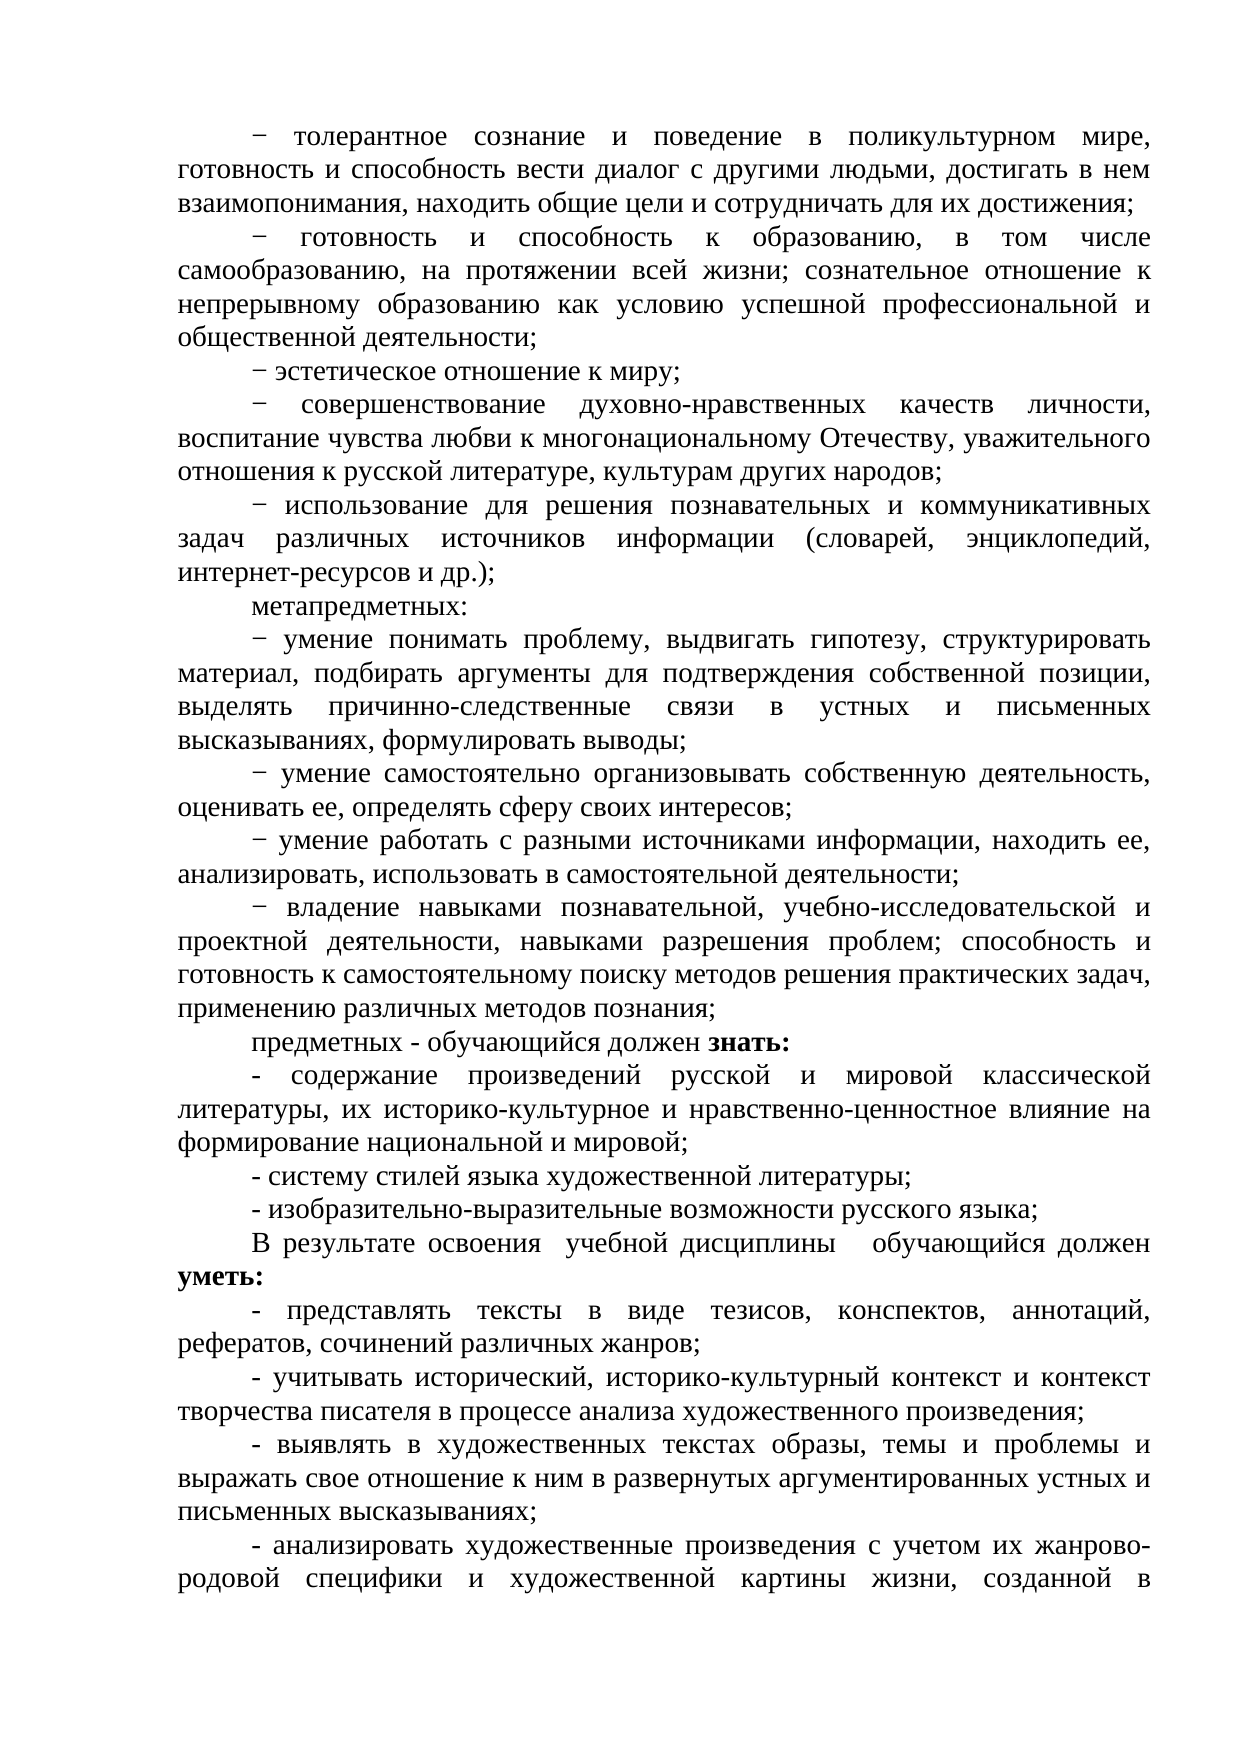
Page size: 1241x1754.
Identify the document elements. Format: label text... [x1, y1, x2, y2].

text - изобразительно-выразительные возможности русского языка; [177, 1191, 1152, 1225]
text - систему стилей языка художественной литературы; [177, 1158, 1152, 1191]
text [177, 1527, 1152, 1594]
text − умение самостоятельно организовывать собственную деятельность, оценивать ее, определять сферу своих интересов; [177, 755, 1152, 822]
text − владение навыками познавательной, учебно-исследовательской и проектной деятельности, навыками разрешения проблем; способность и готовность к самостоятельному поиску методов решения практических задач, применению различных методов познания; [177, 889, 1152, 1024]
text - представлять тексты в виде тезисов, конспектов, аннотаций, рефератов, сочинений различных жанров; [177, 1292, 1152, 1359]
text − использование для решения познавательных и коммуникативных задач различных источников информации (словарей, энциклопедий, интернет-ресурсов и др.); [177, 487, 1152, 588]
text - выявлять в художественных текстах образы, темы и проблемы и выражать свое отношение к ним в развернутых аргументированных устных и письменных высказываниях; [177, 1426, 1152, 1527]
text - учитывать исторический, историко-культурный контекст и контекст творчества писателя в процессе анализа художественного произведения; [177, 1359, 1152, 1426]
text − готовность и способность к образованию, в том числе самообразованию, на протяжении всей жизни; сознательное отношение к непрерывному образованию как условию успешной профессиональной и общественной деятельности; [177, 219, 1152, 353]
text В результате освоения учебной дисциплины обучающийся должен уметь: [177, 1225, 1152, 1292]
text − совершенствование духовно-нравственных качеств личности, воспитание чувства любви к многонациональному Отечеству, уважительного отношения к русской литературе, культурам других народов; [177, 386, 1152, 487]
text - содержание произведений русской и мировой классической литературы, их историко-культурное и нравственно-ценностное влияние на формирование национальной и мировой; [177, 1057, 1152, 1158]
text предметных - обучающийся должен знать: [177, 1024, 1152, 1057]
text − эстетическое отношение к миру; [177, 353, 1152, 386]
text − умение понимать проблему, выдвигать гипотезу, структурировать материал, подбирать аргументы для подтверждения собственной позиции, выделять причинно-следственные связи в устных и письменных высказываниях, формулировать выводы; [177, 621, 1152, 755]
text метапредметных: [177, 588, 1152, 621]
text − толерантное сознание и поведение в поликультурном мире, готовность и способность вести диалог с другими людьми, достигать в нем взаимопонимания, находить общие цели и сотрудничать для их достижения; [177, 118, 1152, 219]
text − умение работать с разными источниками информации, находить ее, анализировать, использовать в самостоятельной деятельности; [177, 822, 1152, 889]
